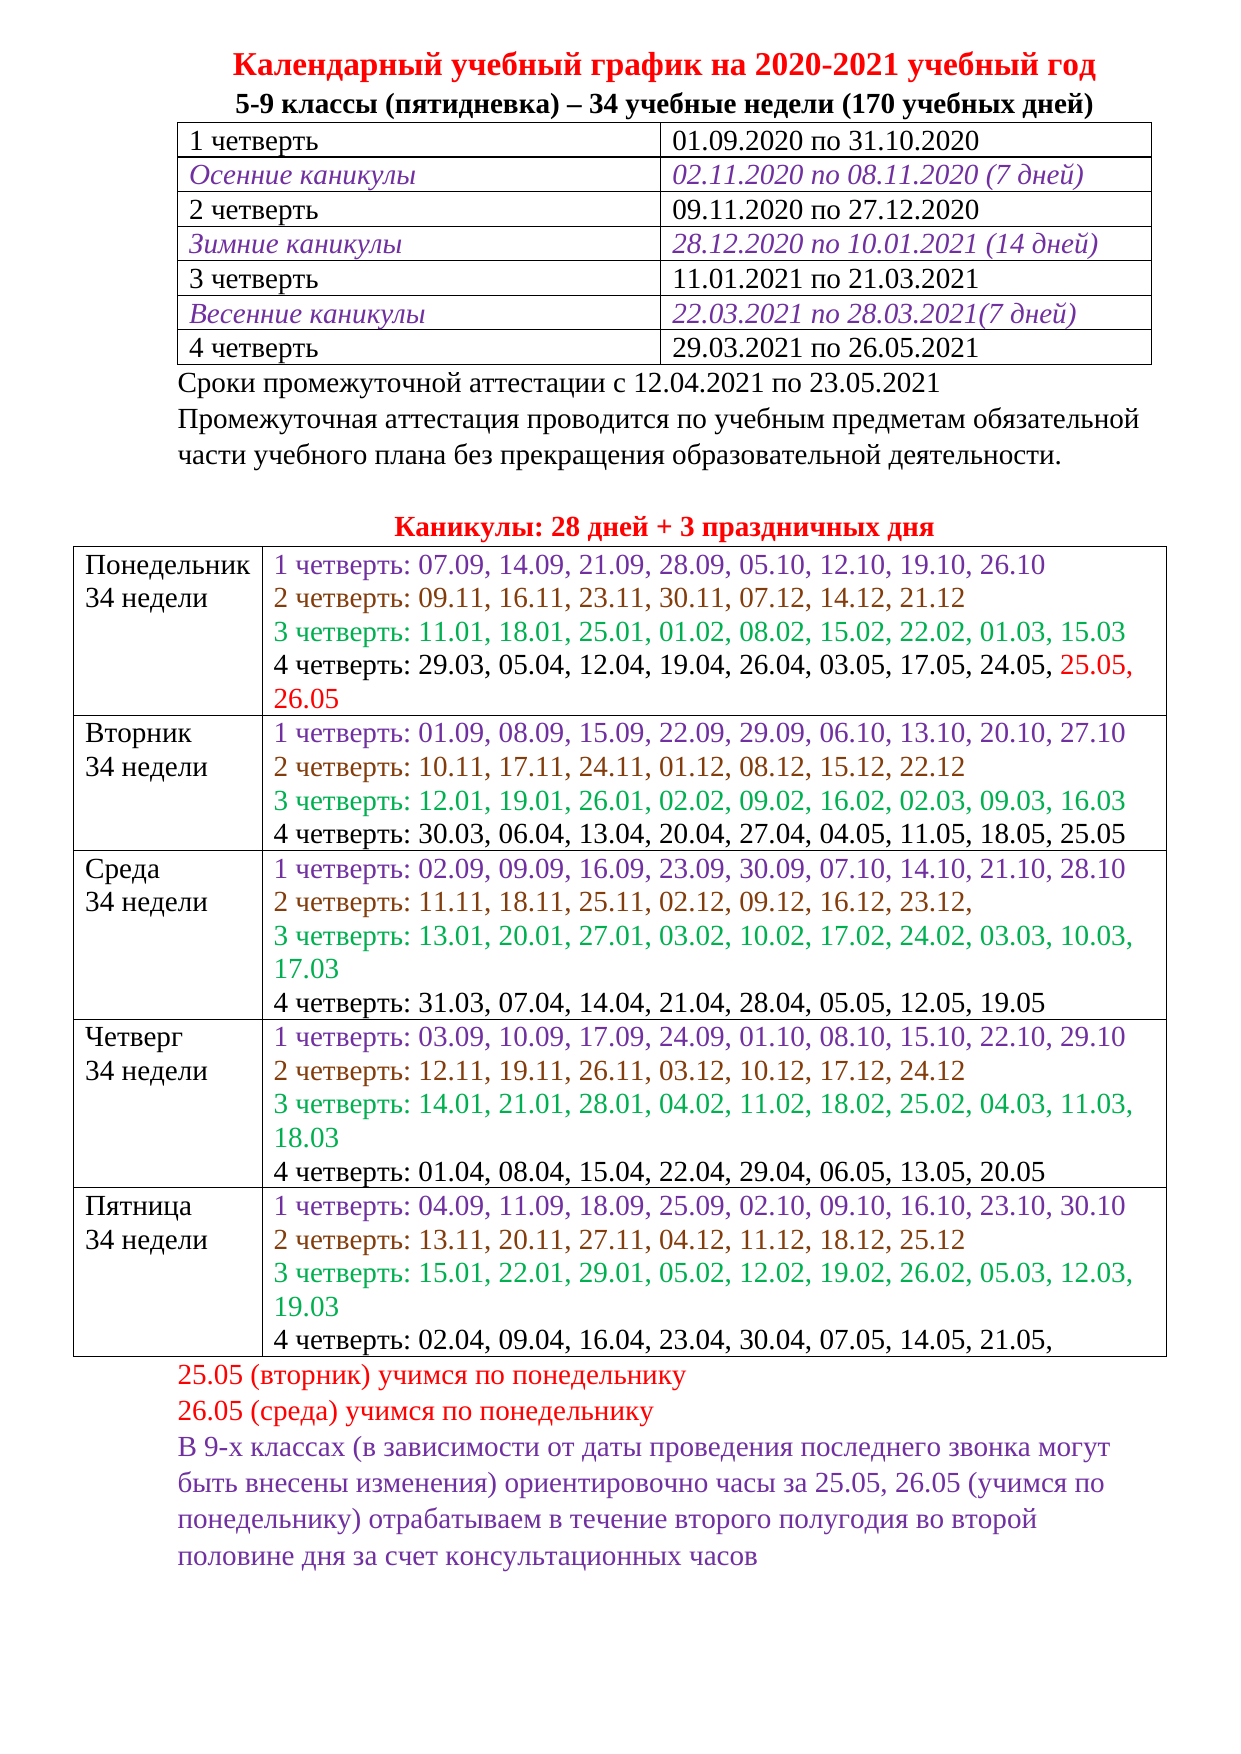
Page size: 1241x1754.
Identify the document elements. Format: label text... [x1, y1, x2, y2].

text Календарный учебный график на 2020-2021 учебный год [177, 44, 1152, 83]
text Промежуточная аттестация проводится по учебным предметам обязательной части учебного плана без прекращения образовательной деятельности. [177, 401, 1152, 471]
text 5-9 классы (пятидневка) – 34 учебные недели (170 учебных дней) [177, 86, 1152, 119]
text 25.05 (вторник) учимся по понедельнику [177, 1357, 1152, 1391]
table_cell 28.12.2020 по 10.01.2021 (14 дней) [661, 227, 1151, 260]
table_cell Весенние каникулы [178, 296, 660, 329]
table_cell Вторник 34 недели [74, 716, 262, 850]
text В 9-х классах (в зависимости от даты проведения последнего звонка могут быть внесены изменения) ориентировочно часы за 25.05, 26.05 (учимся по понедельнику) отрабатываем в течение второго полугодия во второй половине дня за счет консультационных часов [177, 1429, 1152, 1571]
table_cell 09.11.2020 по 27.12.2020 [661, 192, 1151, 226]
text 26.05 (среда) учимся по понедельнику [177, 1393, 1152, 1427]
table_cell 1 четверть: 01.09, 08.09, 15.09, 22.09, 29.09, 06.10, 13.10, 20.10, 27.10 2 четверть: 10.11, 17.11, 24.11, 01.12, 08.12, 15.12, 22.12 3 четверть: 12.01, 19.01, 26.01, 02.02, 09.02, 16.02, 02.03, 09.03, 16.03 4 четверть: 30.03, 06.04, 13.04, 20.04, 27.04, 04.05, 11.05, 18.05, 25.05 [263, 716, 1166, 850]
table_header 01.09.2020 по 31.10.2020 [661, 123, 1151, 156]
table_cell 1 четверть: 03.09, 10.09, 17.09, 24.09, 01.10, 08.10, 15.10, 22.10, 29.10 2 четверть: 12.11, 19.11, 26.11, 03.12, 10.12, 17.12, 24.12 3 четверть: 14.01, 21.01, 28.01, 04.02, 11.02, 18.02, 25.02, 04.03, 11.03, 18.03 4 четверть: 01.04, 08.04, 15.04, 22.04, 29.04, 06.05, 13.05, 20.05 [263, 1020, 1166, 1187]
table_header 1 четверть: 07.09, 14.09, 21.09, 28.09, 05.10, 12.10, 19.10, 26.10 2 четверть: 09.11, 16.11, 23.11, 30.11, 07.12, 14.12, 21.12 3 четверть: 11.01, 18.01, 25.01, 01.02, 08.02, 15.02, 22.02, 01.03, 15.03 4 четверть: 29.03, 05.04, 12.04, 19.04, 26.04, 03.05, 17.05, 24.05, 25.05, 26.05 [263, 547, 1166, 714]
table_cell Четверг 34 недели [74, 1020, 262, 1187]
table_cell 1 четверть: 02.09, 09.09, 16.09, 23.09, 30.09, 07.10, 14.10, 21.10, 28.10 2 четверть: 11.11, 18.11, 25.11, 02.12, 09.12, 16.12, 23.12, 3 четверть: 13.01, 20.01, 27.01, 03.02, 10.02, 17.02, 24.02, 03.03, 10.03, 17.03 4 четверть: 31.03, 07.04, 14.04, 21.04, 28.04, 05.05, 12.05, 19.05 [263, 851, 1166, 1018]
table_cell Осенние каникулы [178, 158, 660, 191]
text Сроки промежуточной аттестации с 12.04.2021 по 23.05.2021 [177, 365, 1152, 398]
table_cell Зимние каникулы [178, 227, 660, 260]
text Каникулы: 28 дней + 3 праздничных дня [177, 509, 1152, 543]
table_cell Пятница 34 недели [74, 1188, 262, 1356]
table_cell 4 четверть [178, 330, 660, 364]
table_cell 22.03.2021 по 28.03.2021(7 дней) [661, 296, 1151, 329]
table_header Понедельник 34 недели [74, 547, 262, 714]
table_cell 2 четверть [178, 192, 660, 226]
table_cell 11.01.2021 по 21.03.2021 [661, 261, 1151, 295]
table_cell 3 четверть [178, 261, 660, 295]
table_cell 1 четверть: 04.09, 11.09, 18.09, 25.09, 02.10, 09.10, 16.10, 23.10, 30.10 2 четверть: 13.11, 20.11, 27.11, 04.12, 11.12, 18.12, 25.12 3 четверть: 15.01, 22.01, 29.01, 05.02, 12.02, 19.02, 26.02, 05.03, 12.03, 19.03 4 четверть: 02.04, 09.04, 16.04, 23.04, 30.04, 07.05, 14.05, 21.05, [263, 1188, 1166, 1356]
table_cell Среда 34 недели [74, 851, 262, 1018]
table_cell 29.03.2021 по 26.05.2021 [661, 330, 1151, 364]
table_header 1 четверть [178, 123, 660, 156]
table_cell 02.11.2020 по 08.11.2020 (7 дней) [661, 158, 1151, 191]
